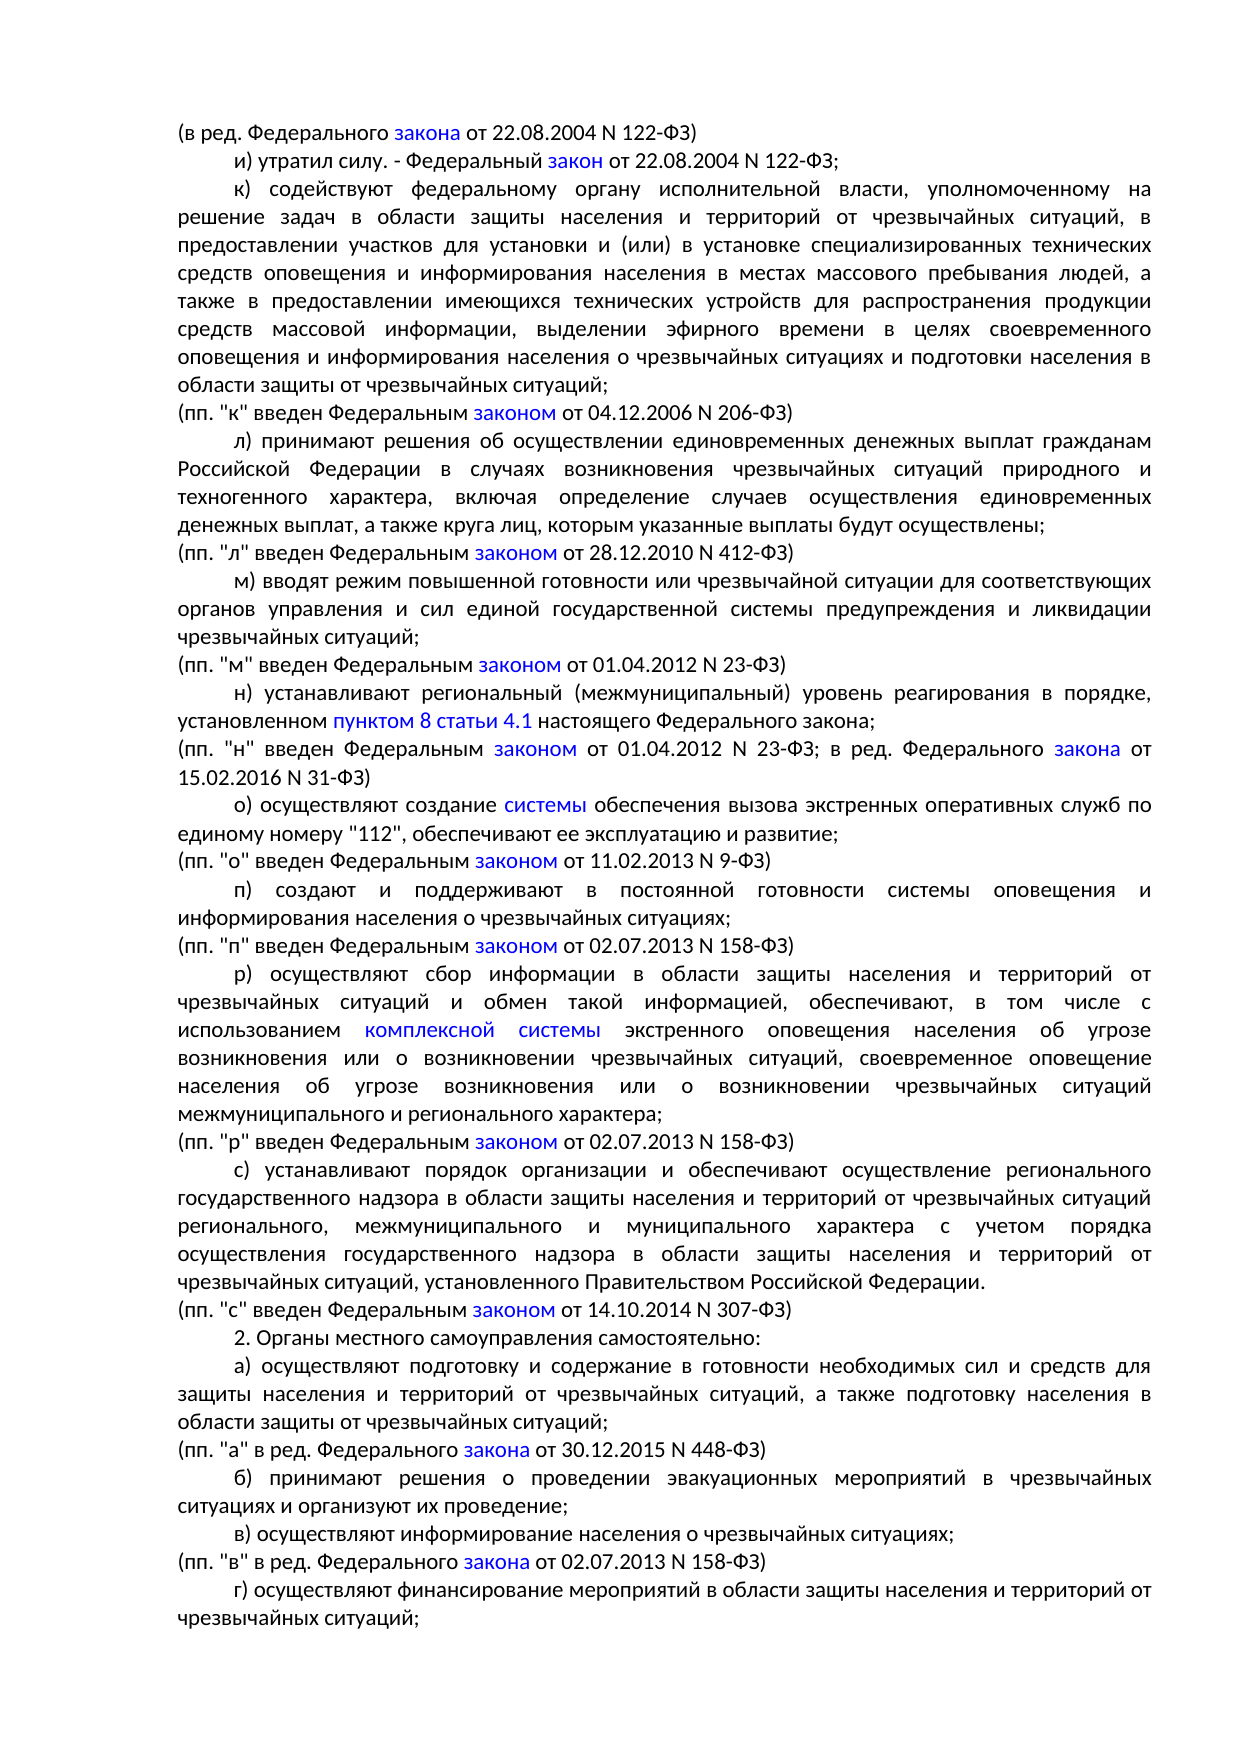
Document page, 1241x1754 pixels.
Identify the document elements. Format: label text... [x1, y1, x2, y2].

text л) принимают решения об осуществлении единовременных денежных выплат гражданам Российской Федерации в случаях возникновения чрезвычайных ситуаций природного и техногенного характера, включая определение случаев осуществления единовременных денежных выплат, а также круга лиц, которым указанные выплаты будут осуществлены; [177, 426, 1152, 538]
text б) принимают решения о проведении эвакуационных мероприятий в чрезвычайных ситуациях и организуют их проведение; [177, 1463, 1152, 1519]
text в) осуществляют информирование населения о чрезвычайных ситуациях; [177, 1519, 1152, 1547]
text р) осуществляют сбор информации в области защиты населения и территорий от чрезвычайных ситуаций и обмен такой информацией, обеспечивают, в том числе с использованием комплексной системы экстренного оповещения населения об угрозе возникновения или о возникновении чрезвычайных ситуаций, своевременное оповещение населения об угрозе возникновения или о возникновении чрезвычайных ситуаций межмуниципального и регионального характера; [177, 959, 1152, 1127]
text к) содействуют федеральному органу исполнительной власти, уполномоченному на решение задач в области защиты населения и территорий от чрезвычайных ситуаций, в предоставлении участков для установки и (или) в установке специализированных технических средств оповещения и информирования населения в местах массового пребывания людей, а также в предоставлении имеющихся технических устройств для распространения продукции средств массовой информации, выделении эфирного времени в целях своевременного оповещения и информирования населения о чрезвычайных ситуациях и подготовки населения в области защиты от чрезвычайных ситуаций; [177, 174, 1152, 398]
text а) осуществляют подготовку и содержание в готовности необходимых сил и средств для защиты населения и территорий от чрезвычайных ситуаций, а также подготовку населения в области защиты от чрезвычайных ситуаций; [177, 1351, 1152, 1435]
text (пп. "н" введен Федеральным законом от 01.04.2012 N 23-ФЗ; в ред. Федерального закона от 15.02.2016 N 31-ФЗ) [177, 734, 1152, 791]
text (пп. "к" введен Федеральным законом от 04.12.2006 N 206-ФЗ) [177, 398, 1152, 426]
text (пп. "р" введен Федеральным законом от 02.07.2013 N 158-ФЗ) [177, 1127, 1152, 1155]
text м) вводят режим повышенной готовности или чрезвычайной ситуации для соответствующих органов управления и сил единой государственной системы предупреждения и ликвидации чрезвычайных ситуаций; [177, 566, 1152, 651]
text (пп. "о" введен Федеральным законом от 11.02.2013 N 9-ФЗ) [177, 847, 1152, 875]
text (пп. "а" в ред. Федерального закона от 30.12.2015 N 448-ФЗ) [177, 1435, 1152, 1463]
text н) устанавливают региональный (межмуниципальный) уровень реагирования в порядке, установленном пунктом 8 статьи 4.1 настоящего Федерального закона; [177, 678, 1152, 734]
text (пп. "л" введен Федеральным законом от 28.12.2010 N 412-ФЗ) [177, 538, 1152, 566]
text г) осуществляют финансирование мероприятий в области защиты населения и территорий от чрезвычайных ситуаций; [177, 1575, 1152, 1631]
text п) создают и поддерживают в постоянной готовности системы оповещения и информирования населения о чрезвычайных ситуациях; [177, 875, 1152, 931]
text о) осуществляют создание системы обеспечения вызова экстренных оперативных служб по единому номеру "112", обеспечивают ее эксплуатацию и развитие; [177, 791, 1152, 847]
text (пп. "в" в ред. Федерального закона от 02.07.2013 N 158-ФЗ) [177, 1547, 1152, 1575]
text с) устанавливают порядок организации и обеспечивают осуществление регионального государственного надзора в области защиты населения и территорий от чрезвычайных ситуаций регионального, межмуниципального и муниципального характера с учетом порядка осуществления государственного надзора в области защиты населения и территорий от чрезвычайных ситуаций, установленного Правительством Российской Федерации. [177, 1155, 1152, 1295]
text (пп. "с" введен Федеральным законом от 14.10.2014 N 307-ФЗ) [177, 1295, 1152, 1323]
text 2. Органы местного самоуправления самостоятельно: [177, 1323, 1152, 1351]
text и) утратил силу. - Федеральный закон от 22.08.2004 N 122-ФЗ; [177, 146, 1152, 174]
text (пп. "м" введен Федеральным законом от 01.04.2012 N 23-ФЗ) [177, 651, 1152, 678]
text (пп. "п" введен Федеральным законом от 02.07.2013 N 158-ФЗ) [177, 931, 1152, 959]
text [177, 118, 1152, 146]
